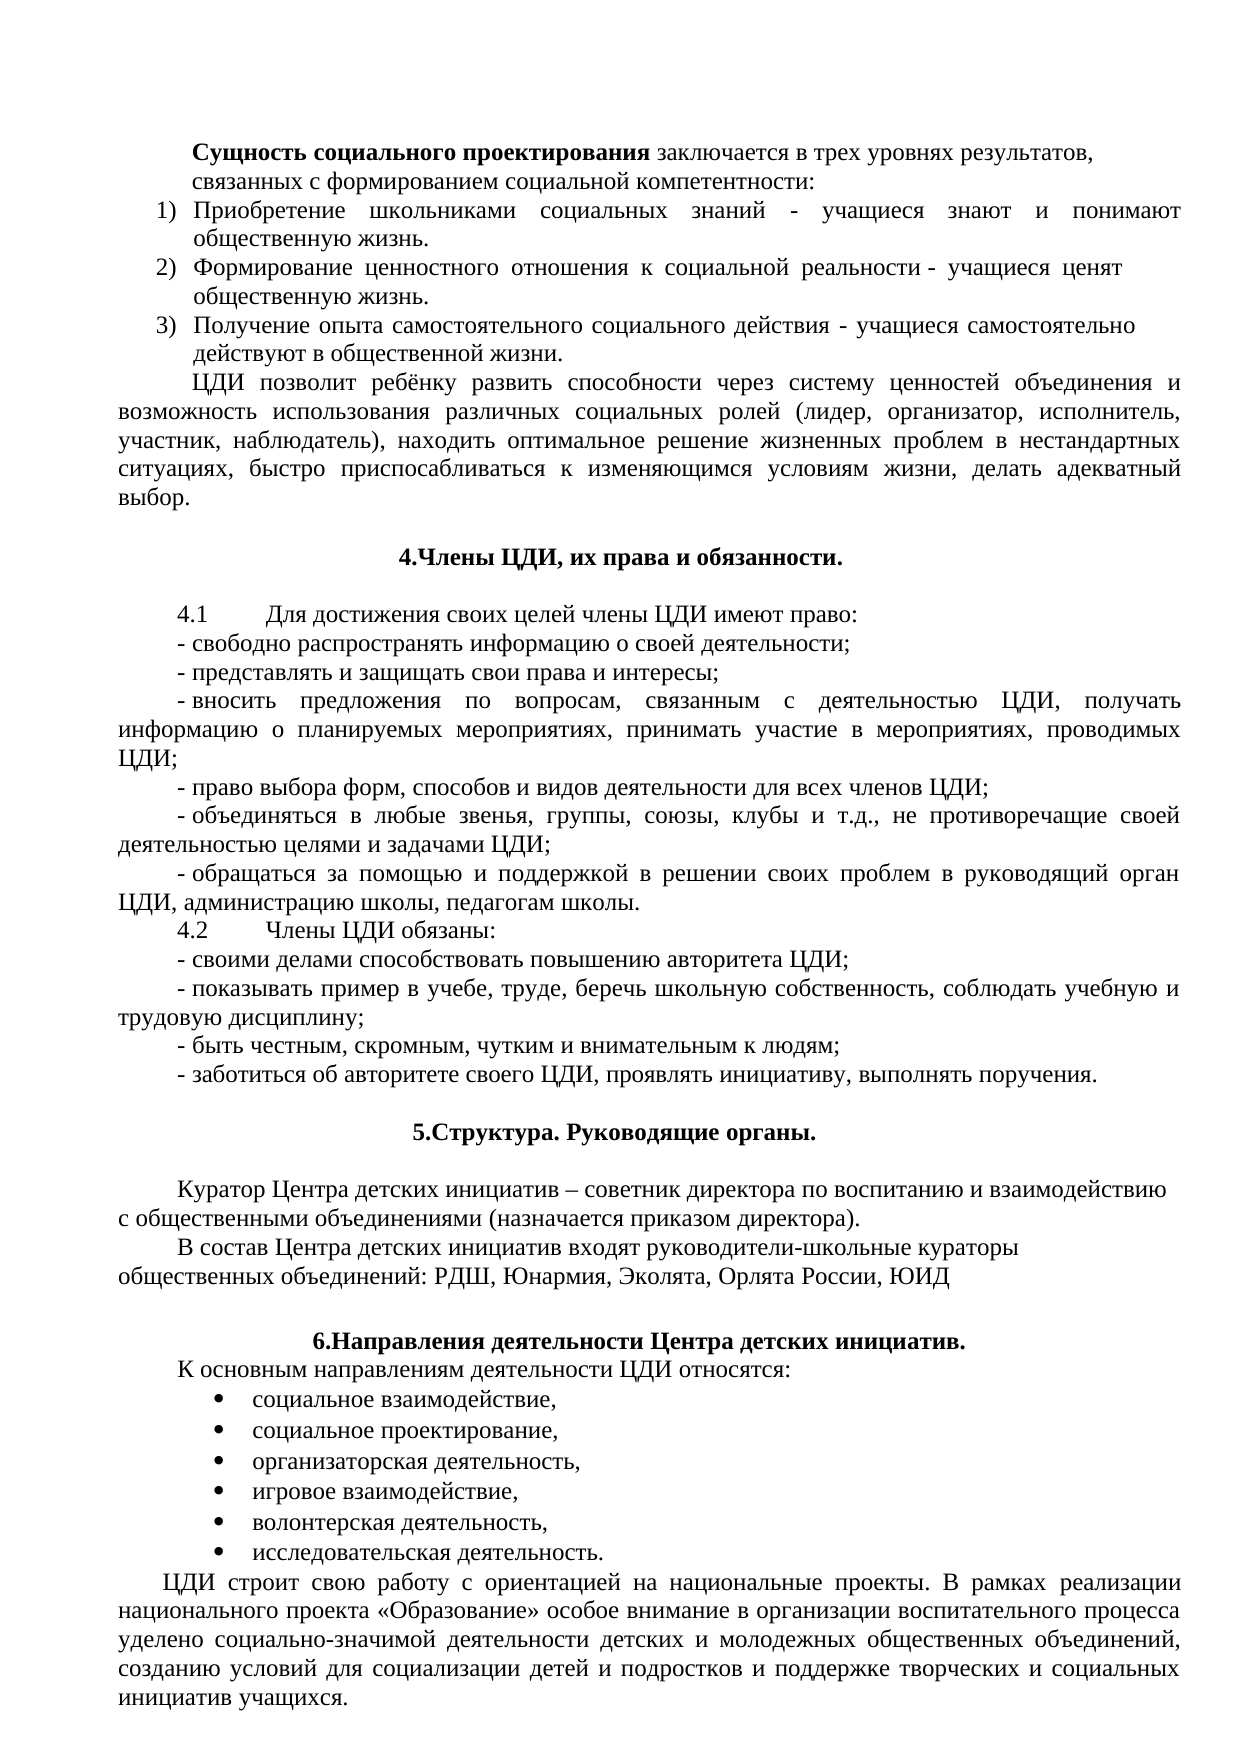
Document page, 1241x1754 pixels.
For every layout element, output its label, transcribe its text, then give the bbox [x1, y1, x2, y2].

text Куратор Центра детских инициатив – советник директора по воспитанию и взаимодействию с общественными объединениями (назначается приказом директора). [118, 1174, 1169, 1232]
text ЦДИ строит свою работу с ориентацией на национальные проекты. В рамках реализации национального проекта «Образование» особое внимание в организации воспитательного процесса уделено социально-значимой деятельности детских и молодежных общественных объединений, созданию условий для социализации детей и подростков и поддержке творческих и социальных инициатив учащихся. [118, 1567, 1181, 1711]
list волонтерская деятельность, [214, 1506, 1192, 1536]
text В состав Центра детских инициатив входят руководители-школьные кураторы общественных объединений: РДШ, Юнармия, Эколята, Орлята России, ЮИД [118, 1232, 1021, 1289]
text К основным направлениям деятельности ЦДИ относятся: [177, 1354, 1192, 1383]
subtitle 4.Члены ЦДИ, их права и обязанности. [106, 542, 1192, 571]
text ЦДИ позволит ребёнку развить способности через систему ценностей объединения и возможность использования различных социальных ролей (лидер, организатор, исполнитель, участник, наблюдатель), находить оптимальное решение жизненных проблем в нестандартных ситуациях, быстро приспосабливаться к изменяющимся условиям жизни, делать адекватный выбор. [118, 367, 1181, 511]
list свободно распространять информацию о своей деятельности; [177, 628, 1192, 657]
list объединяться в любые звенья, группы, союзы, клубы и т.д., не противоречащие своей деятельностью целями и задачами ЦДИ; [118, 801, 1180, 858]
subtitle 6.Направления деятельности Центра детских инициатив. [106, 1326, 1192, 1354]
list Приобретение школьниками социальных знаний - учащиеся знают и понимают общественную жизнь. [156, 195, 1182, 252]
subtitle 5.Структура. Руководящие органы. [106, 1117, 1192, 1146]
list заботиться об авторитете своего ЦДИ, проявлять инициативу, выполнять поручения. [177, 1059, 1192, 1088]
list представлять и защищать свои права и интересы; [177, 657, 1192, 686]
list Получение опыта самостоятельного социального действия - учащиеся самостоятельно действуют в общественной жизни. [156, 310, 1181, 367]
list быть честным, скромным, чутким и внимательным к людям; [177, 1031, 1192, 1059]
list своими делами способствовать повышению авторитета ЦДИ; [177, 944, 1192, 973]
list Для достижения своих целей члены ЦДИ имеют право: [177, 599, 1192, 628]
list вносить предложения по вопросам, связанным с деятельностью ЦДИ, получать информацию о планируемых мероприятиях, принимать участие в мероприятиях, проводимых ЦДИ; [118, 686, 1181, 772]
list право выбора форм, способов и видов деятельности для всех членов ЦДИ; [177, 772, 1192, 801]
list социальное взаимодействие, [214, 1383, 1192, 1414]
list организаторская деятельность, [214, 1445, 1192, 1475]
list игровое взаимодействие, [214, 1475, 1192, 1506]
list Члены ЦДИ обязаны: [177, 916, 1192, 944]
list Сущность социального проектирования заключается в трех уровнях результатов, связанных с формированием социальной компетентности: [192, 137, 1181, 195]
list обращаться за помощью и поддержкой в решении своих проблем в руководящий орган ЦДИ, администрацию школы, педагогам школы. [118, 858, 1181, 916]
list социальное проектирование, [214, 1414, 1192, 1445]
list показывать пример в учебе, труде, беречь школьную собственность, соблюдать учебную и трудовую дисциплину; [118, 973, 1181, 1031]
list Формирование ценностного отношения к социальной реальности - учащиеся ценят общественную жизнь. [156, 252, 1181, 310]
list исследовательская деятельность. [214, 1536, 1192, 1567]
